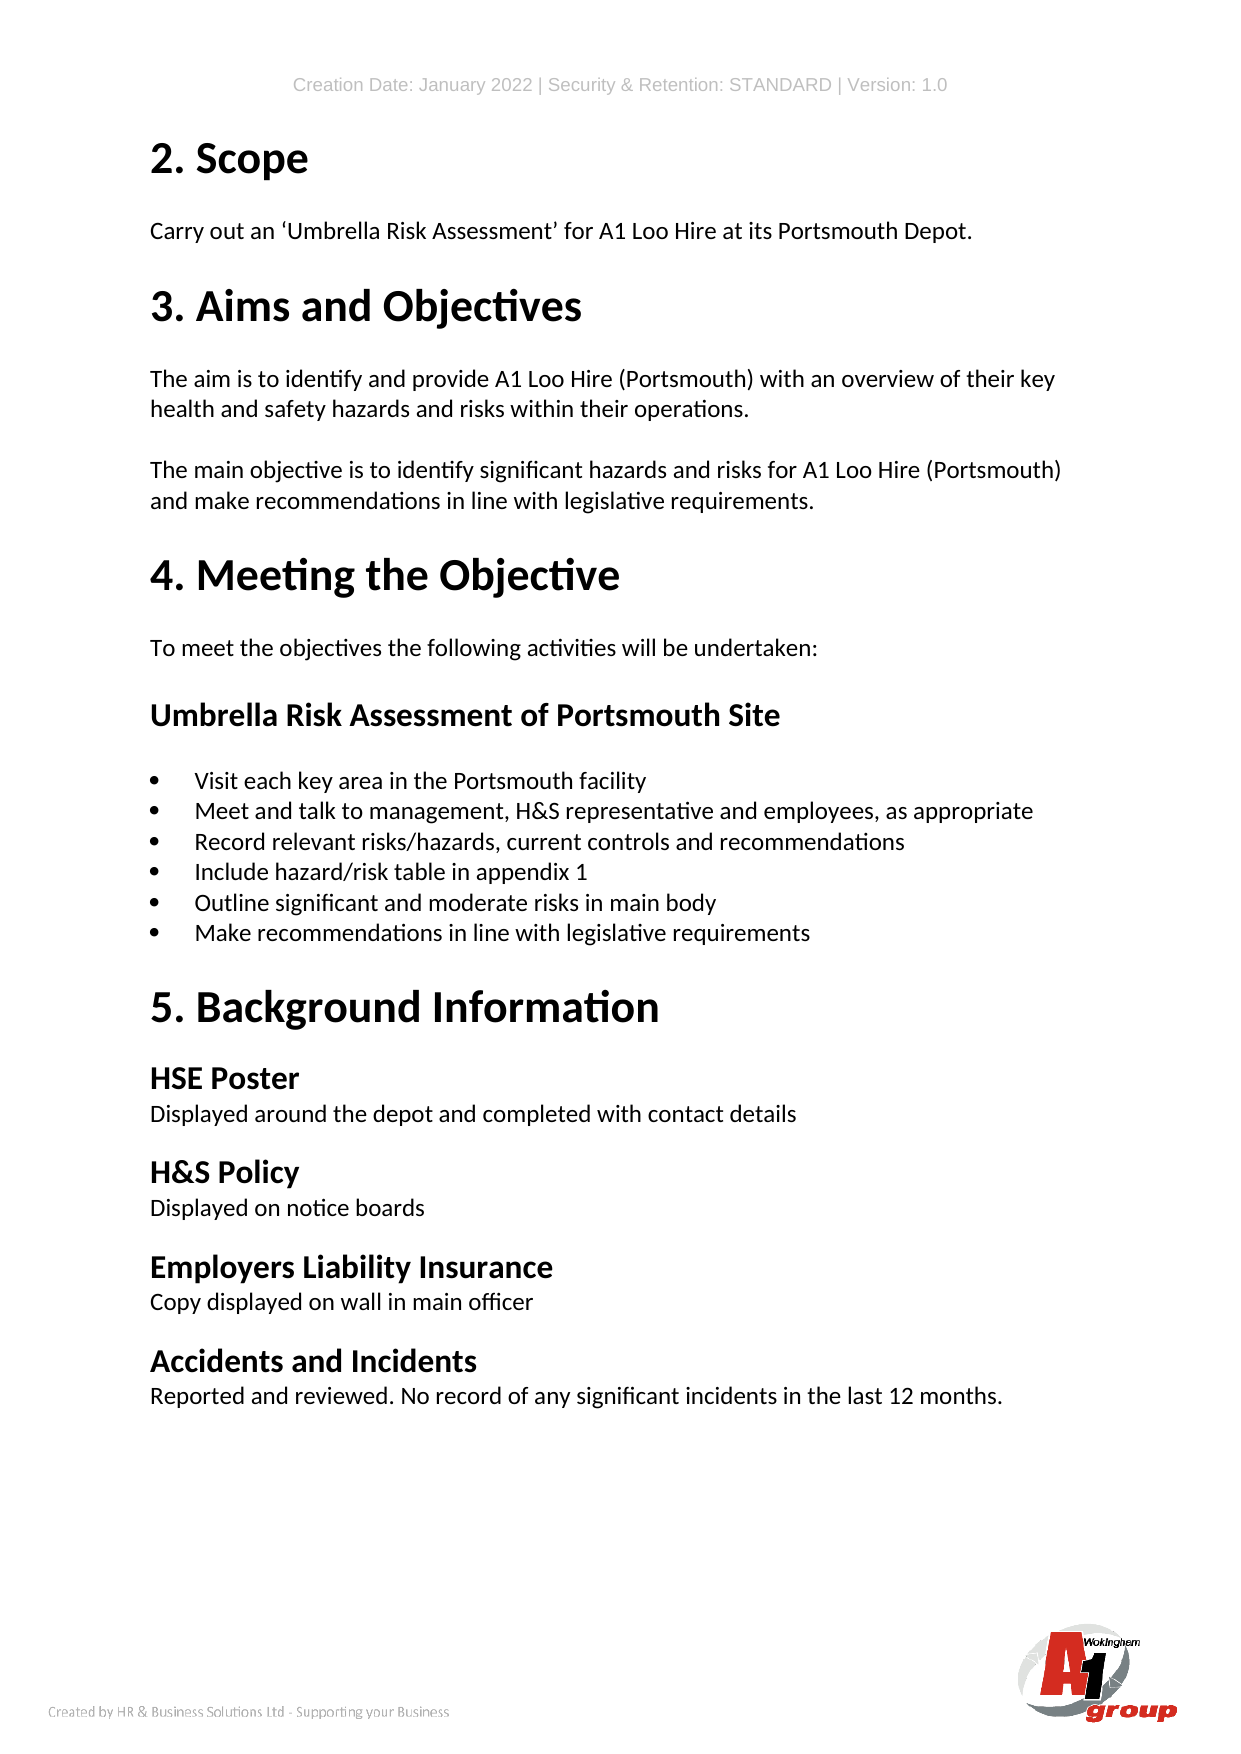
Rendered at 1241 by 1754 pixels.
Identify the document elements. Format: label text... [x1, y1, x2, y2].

subtitle H&S Policy [150, 1151, 1090, 1192]
subtitle 5. Background Information [150, 978, 1090, 1034]
list Record relevant risks/hazards, current controls and recommendations [150, 826, 1090, 856]
text The main objective is to identify significant hazards and risks for A1 Loo Hire (Portsmouth) and make recommendations in line with legislative requirements. [150, 454, 1090, 516]
text Displayed around the depot and completed with contact details [150, 1098, 1090, 1128]
subtitle HSE Poster [150, 1057, 1090, 1098]
subtitle 3. Aims and Objectives [150, 276, 1090, 332]
text Copy displayed on wall in main officer [150, 1286, 1090, 1317]
list Include hazard/risk table in appendix 1 [150, 856, 1090, 887]
list Make recommendations in line with legislative requirements [150, 917, 1090, 948]
picture [0, 1622, 1241, 1754]
subtitle 4. Meeting the Objective [150, 546, 1090, 602]
subtitle Employers Liability Insurance [150, 1246, 1090, 1286]
subtitle Accidents and Incidents [150, 1340, 1090, 1381]
text Reported and reviewed. No record of any significant incidents in the last 12 months. [150, 1381, 1090, 1411]
text To meet the objectives the following activities will be undertaken: [150, 632, 1090, 663]
text The aim is to identify and provide A1 Loo Hire (Portsmouth) with an overview of their key health and safety hazards and risks within their operations. [150, 363, 1090, 424]
list Outline significant and moderate risks in main body [150, 887, 1090, 917]
list Visit each key area in the Portsmouth facility [150, 765, 1090, 795]
subtitle 2. Scope [150, 129, 1090, 185]
list Meet and talk to management, H&S representative and employees, as appropriate [150, 795, 1090, 826]
text Displayed on notice boards [150, 1192, 1090, 1223]
subtitle Umbrella Risk Assessment of Portsmouth Site [150, 693, 1090, 734]
text Carry out an ‘Umbrella Risk Assessment’ for A1 Loo Hire at its Portsmouth Depot. [150, 215, 1090, 246]
